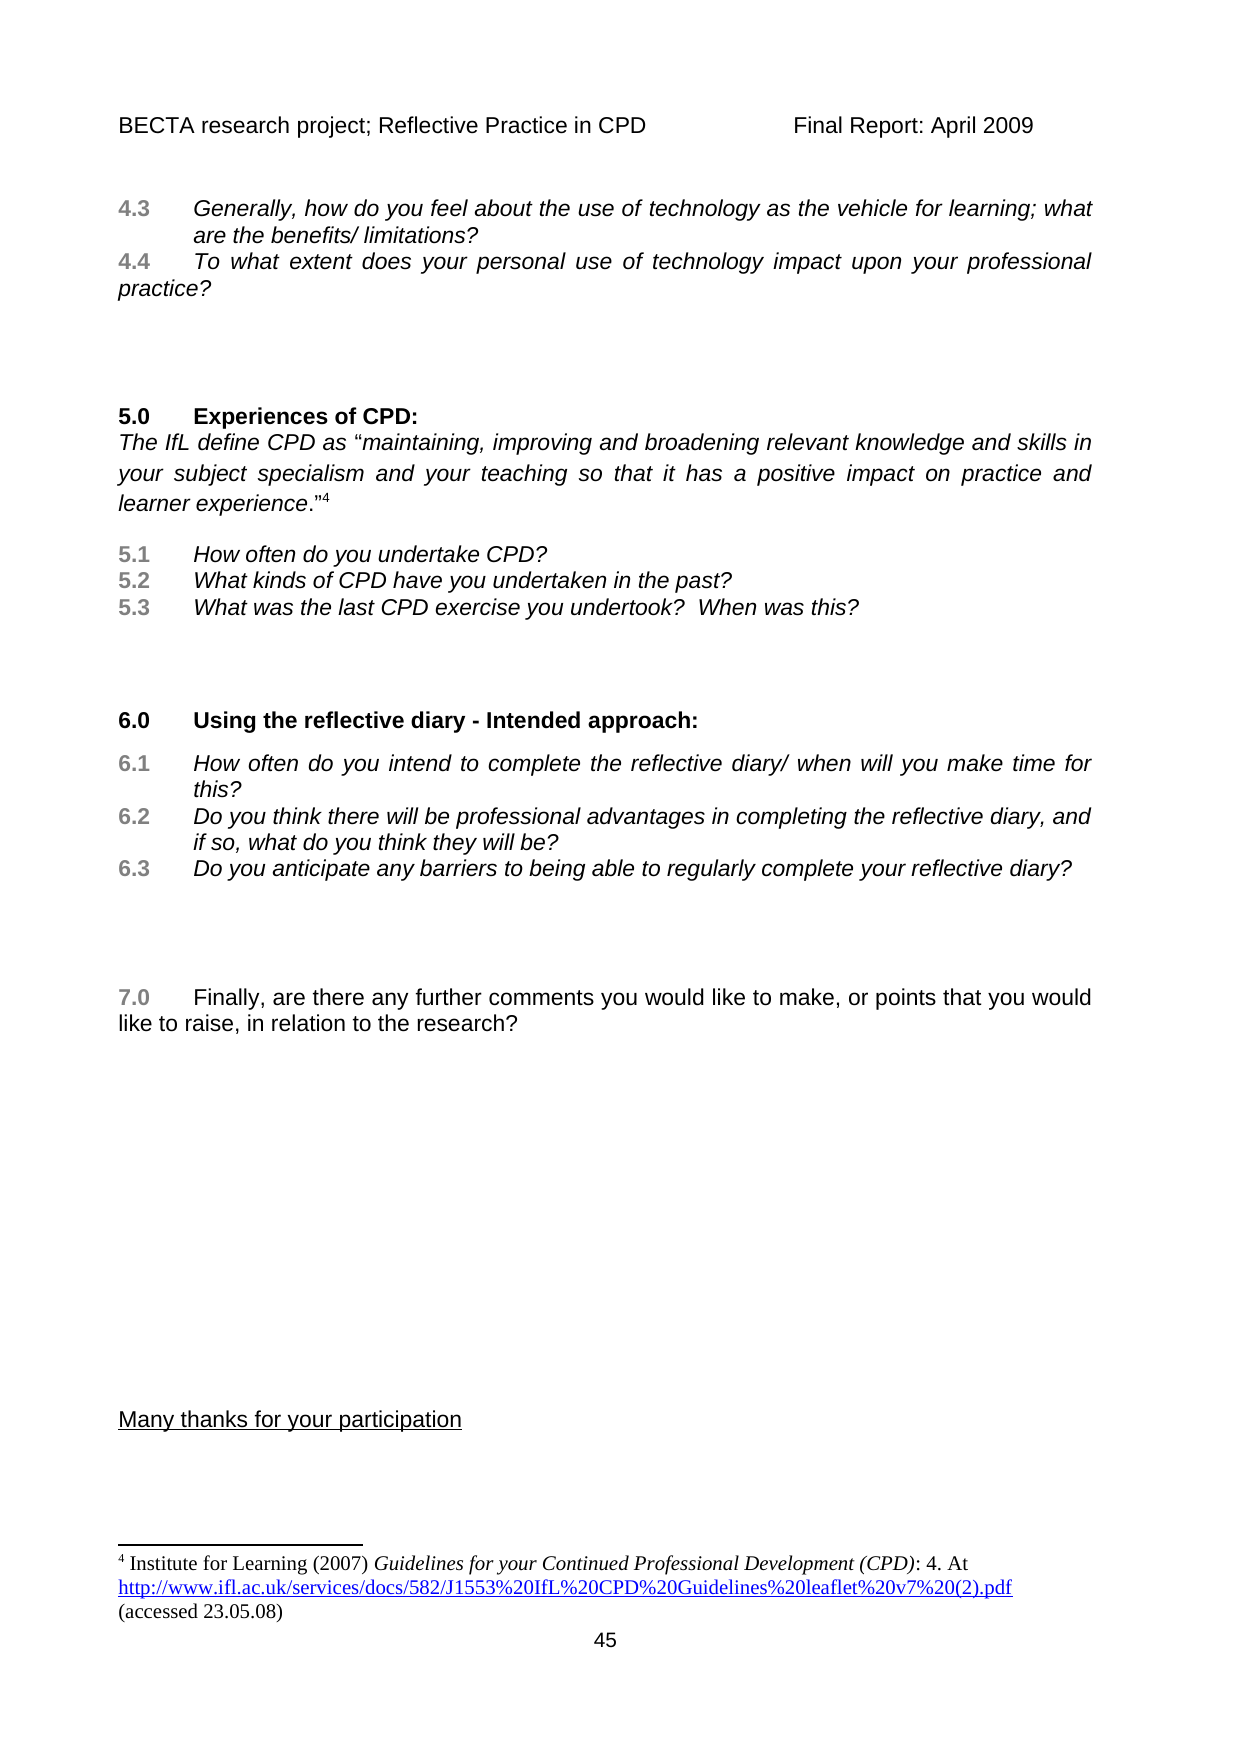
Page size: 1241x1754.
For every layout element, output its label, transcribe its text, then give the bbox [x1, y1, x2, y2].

list What was the last CPD exercise you undertook? When was this? [118, 593, 1092, 620]
list Generally, how do you feel about the use of technology as the vehicle for learning; what are the benefits/ limitations? [118, 195, 1092, 248]
text 6.3 Do you anticipate any barriers to being able to regularly complete your reflective diary? [118, 855, 1092, 882]
list How often do you undertake CPD? [118, 541, 1092, 567]
text The IfL define CPD as “maintaining, improving and broadening relevant knowledge and skills in your subject specialism and your teaching so that it has a positive impact on practice and learner experience.” [118, 429, 1092, 516]
list To what extent does your personal use of technology impact upon your professional practice? [118, 248, 1092, 301]
text 6.0 Using the reflective diary - Intended approach: [118, 707, 1092, 733]
list What kinds of CPD have you undertaken in the past? [118, 567, 1092, 593]
list Experiences of CPD: [118, 403, 1092, 429]
text 6.2 Do you think there will be professional advantages in completing the reflective diary, and if so, what do you think they will be? [118, 803, 1092, 855]
text 6.1 How often do you intend to complete the reflective diary/ when will you make time for this? [118, 750, 1092, 803]
text 7.0 Finally, are there any further comments you would like to make, or points that you would like to raise, in relation to the research? [118, 984, 1092, 1036]
text Many thanks for your participation [118, 1406, 1092, 1433]
